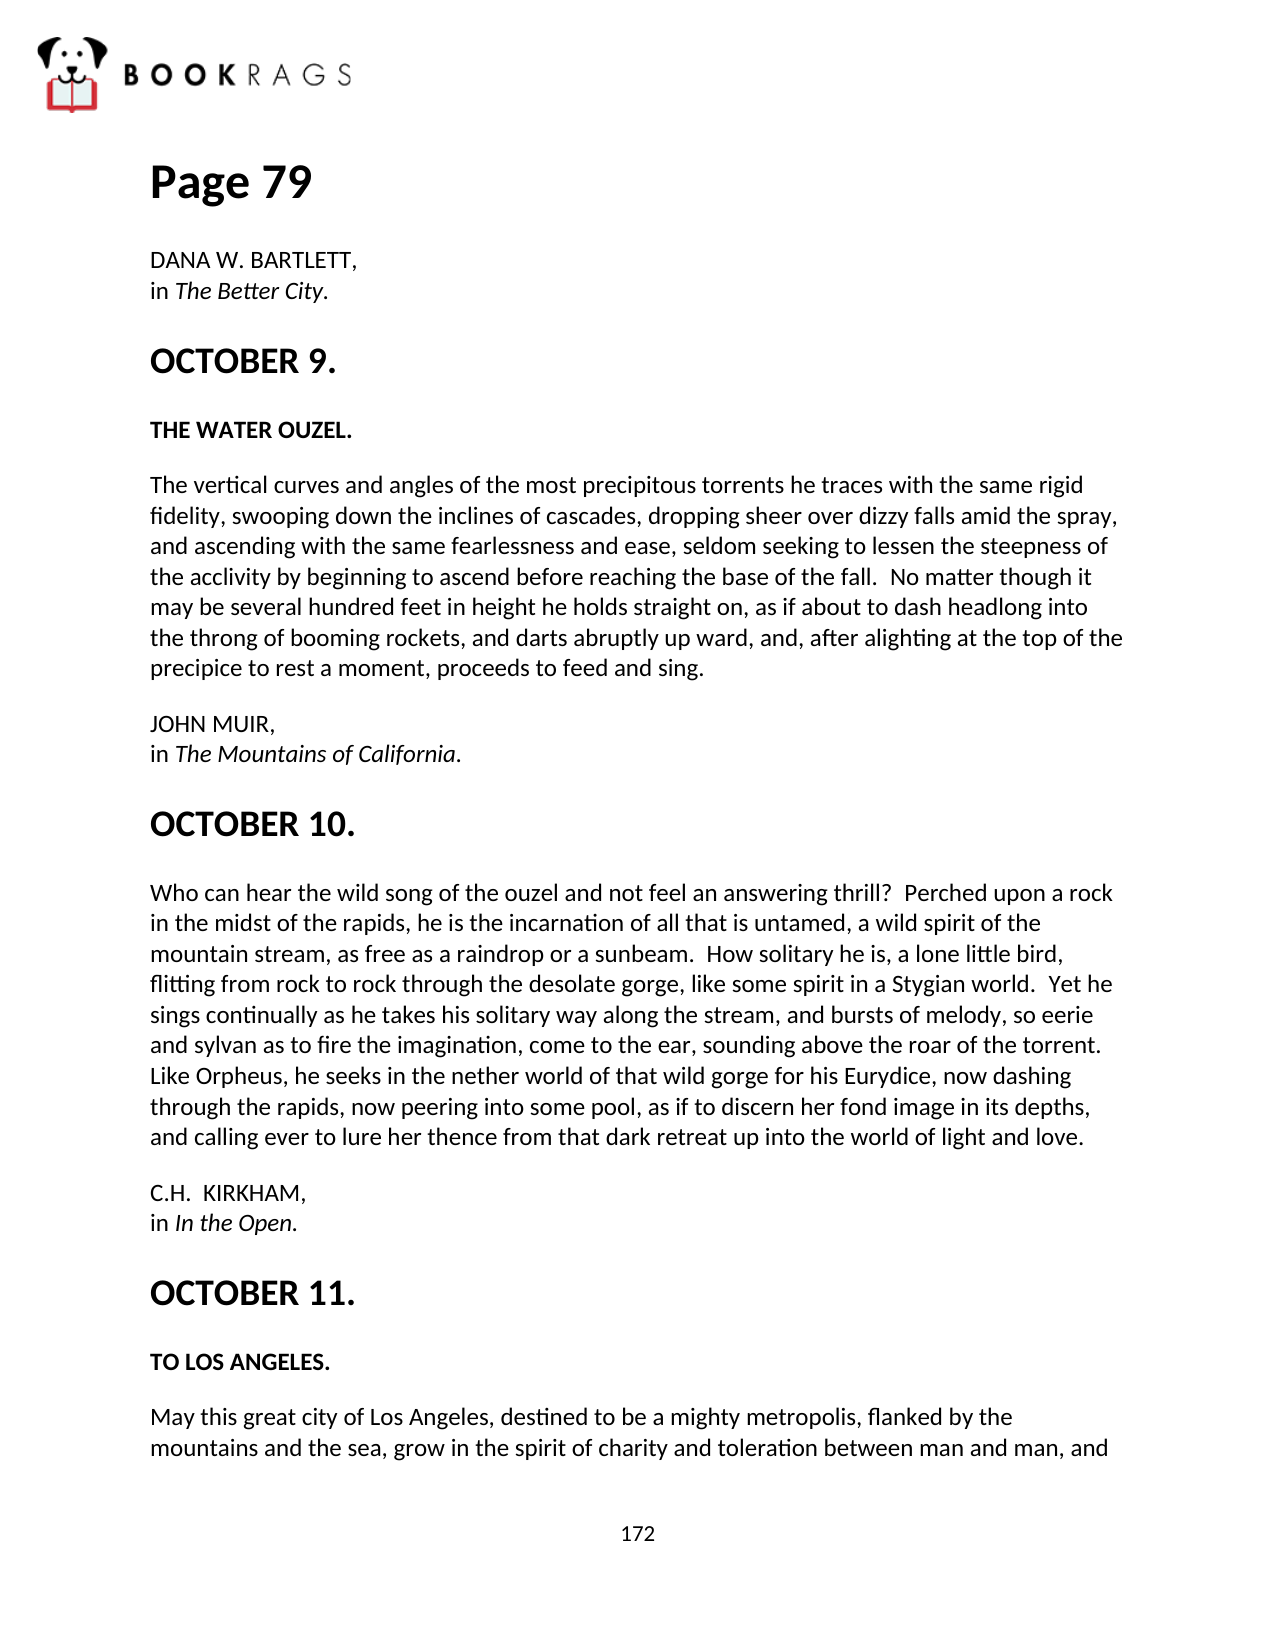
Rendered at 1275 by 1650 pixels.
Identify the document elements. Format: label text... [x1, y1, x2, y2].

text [150, 1401, 1125, 1462]
text Who can hear the wild song of the ouzel and not feel an answering thrill? Perched upon a rock in the midst of the rapids, he is the incarnation of all that is untamed, a wild spirit of the mountain stream, as free as a raindrop or a sunbeam. How solitary he is, a lone little bird, flitting from rock to rock through the desolate gorge, like some spirit in a Stygian world. Yet he sings continually as he takes his solitary way along the stream, and bursts of melody, so eerie and sylvan as to fire the imagination, come to the ear, sounding above the roar of the torrent. Like Orpheus, he seeks in the nether world of that wild gorge for his Eurydice, now dashing through the rapids, now peering into some pool, as if to discern her fond image in its depths, and calling ever to lure her thence from that dark retreat up into the world of light and love. [150, 877, 1125, 1152]
text TO LOS ANGELES. [150, 1346, 1125, 1376]
text DANA W. BARTLETT, in The Better City. [150, 244, 1125, 306]
text C.H. KIRKHAM, in In the Open. [150, 1177, 1125, 1238]
text OCTOBER 9. [150, 337, 1125, 383]
text Page 79 [150, 150, 1125, 211]
text The vertical curves and angles of the most precipitous torrents he traces with the same rigid fidelity, swooping down the inclines of cascades, dropping sheer over dizzy falls amid the spray, and ascending with the same fearlessness and ease, seldom seeking to lessen the steepness of the acclivity by beginning to ascend before reaching the base of the fall. No matter though it may be several hundred feet in height he holds straight on, as if about to dash headlong into the throng of booming rockets, and darts abruptly up ward, and, after alighting at the top of the precipice to rest a moment, proceeds to feed and sing. [150, 469, 1125, 683]
text THE WATER OUZEL. [150, 414, 1125, 444]
text JOHN MUIR, in The Mountains of California. [150, 708, 1125, 769]
text OCTOBER 11. [150, 1269, 1125, 1315]
picture [37, 37, 351, 113]
text OCTOBER 10. [150, 800, 1125, 846]
